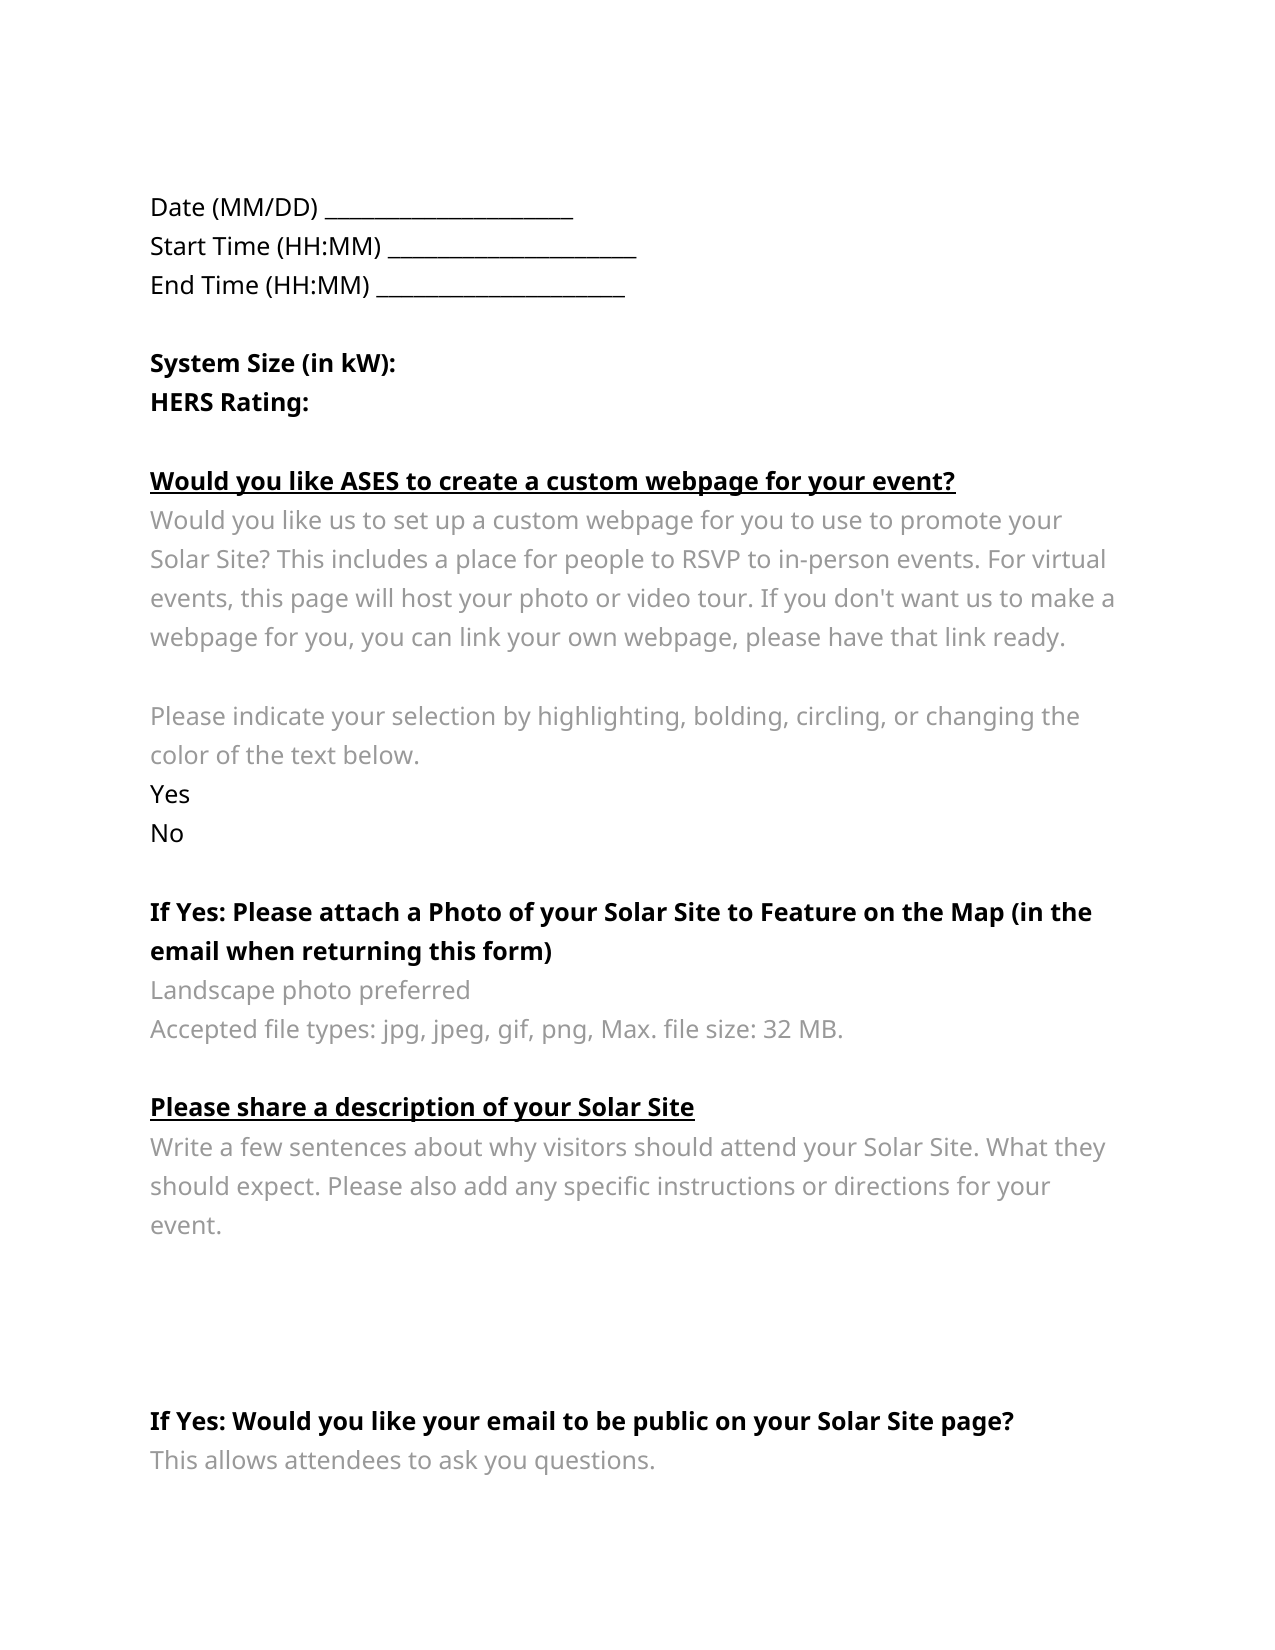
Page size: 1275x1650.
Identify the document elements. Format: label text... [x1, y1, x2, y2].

text End Time (HH:MM) ____________________ [150, 267, 1125, 302]
text Would you like ASES to create a custom webpage for your event? [150, 463, 1125, 497]
text If Yes: Would you like your email to be public on your Solar Site page? [150, 1403, 1125, 1437]
text System Size (in kW): [150, 346, 1125, 380]
text Accepted file types: jpg, jpeg, gif, png, Max. file size: 32 MB. [150, 1012, 1125, 1046]
text Please share a description of your Solar Site [150, 1090, 1125, 1124]
text HERS Rating: [150, 385, 1125, 419]
text Date (MM/DD) ____________________ [150, 189, 1125, 223]
text Yes [150, 777, 1125, 811]
text Landscape photo preferred [150, 972, 1125, 1007]
text If Yes: Please attach a Photo of your Solar Site to Feature on the Map (in the email when returning this form) [150, 894, 1125, 967]
text Write a few sentences about why visitors should attend your Solar Site. What they should expect. Please also add any specific instructions or directions for your event. [150, 1129, 1125, 1242]
text Please indicate your selection by highlighting, bolding, circling, or changing the color of the text below. [150, 698, 1125, 772]
text No [150, 816, 1125, 850]
text This allows attendees to ask you questions. [150, 1442, 1125, 1477]
text Would you like us to set up a custom webpage for you to use to promote your Solar Site? This includes a place for people to RSVP to in-person events. For virtual events, this page will host your photo or video tour. If you don't want us to make a webpage for you, you can link your own webpage, please have that link ready. [150, 502, 1125, 654]
text Start Time (HH:MM) ____________________ [150, 228, 1125, 262]
